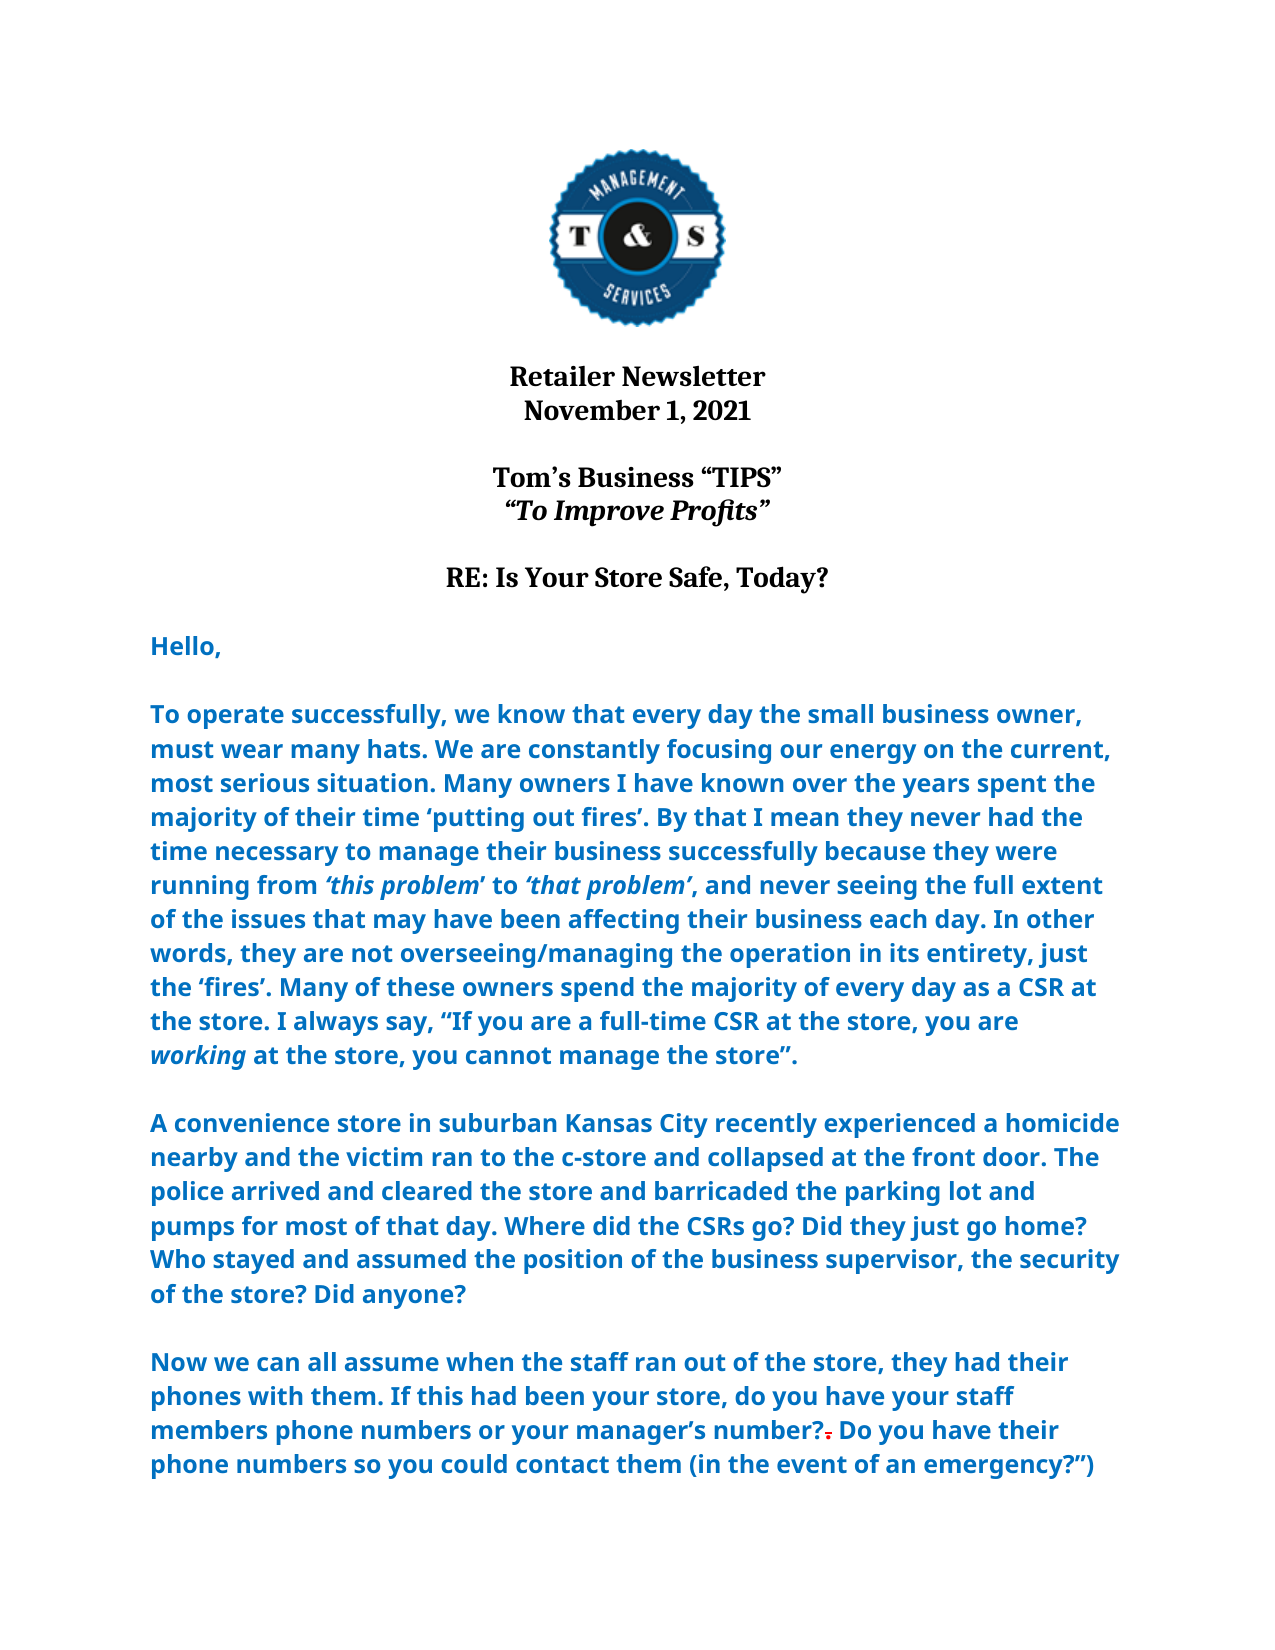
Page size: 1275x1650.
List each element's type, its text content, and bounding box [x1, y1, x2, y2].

text “To Improve Profits” [150, 494, 1125, 528]
text A convenience store in suburban Kansas City recently experienced a homicide nearby and the victim ran to the c-store and collapsed at the front door. The police arrived and cleared the store and barricaded the parking lot and pumps for most of that day. Where did the CSRs go? Did they just go home? Who stayed and assumed the position of the business supervisor, the security of the store? Did anyone? [150, 1106, 1125, 1310]
text Retailer Newsletter [150, 360, 1125, 394]
text Tom’s Business “TIPS” [150, 461, 1125, 494]
text Hello, [150, 629, 1125, 663]
picture [549, 149, 726, 327]
text RE: Is Your Store Safe, Today? [150, 561, 1125, 595]
text To operate successfully, we know that every day the small business owner, must wear many hats. We are constantly focusing our energy on the current, most serious situation. Many owners I have known over the years spent the majority of their time ‘putting out fires’. By that I mean they never had the time necessary to manage their business successfully because they were running from ‘this problem’ to ‘that problem’, and never seeing the full extent of the issues that may have been affecting their business each day. In other words, they are not overseeing/managing the operation in its entirety, just the ‘fires’. Many of these owners spend the majority of every day as a CSR at the store. I always say, “If you are a full-time CSR at the store, you are working at the store, you cannot manage the store”. [150, 697, 1125, 1072]
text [150, 1344, 1125, 1481]
text November 1, 2021 [150, 394, 1125, 427]
